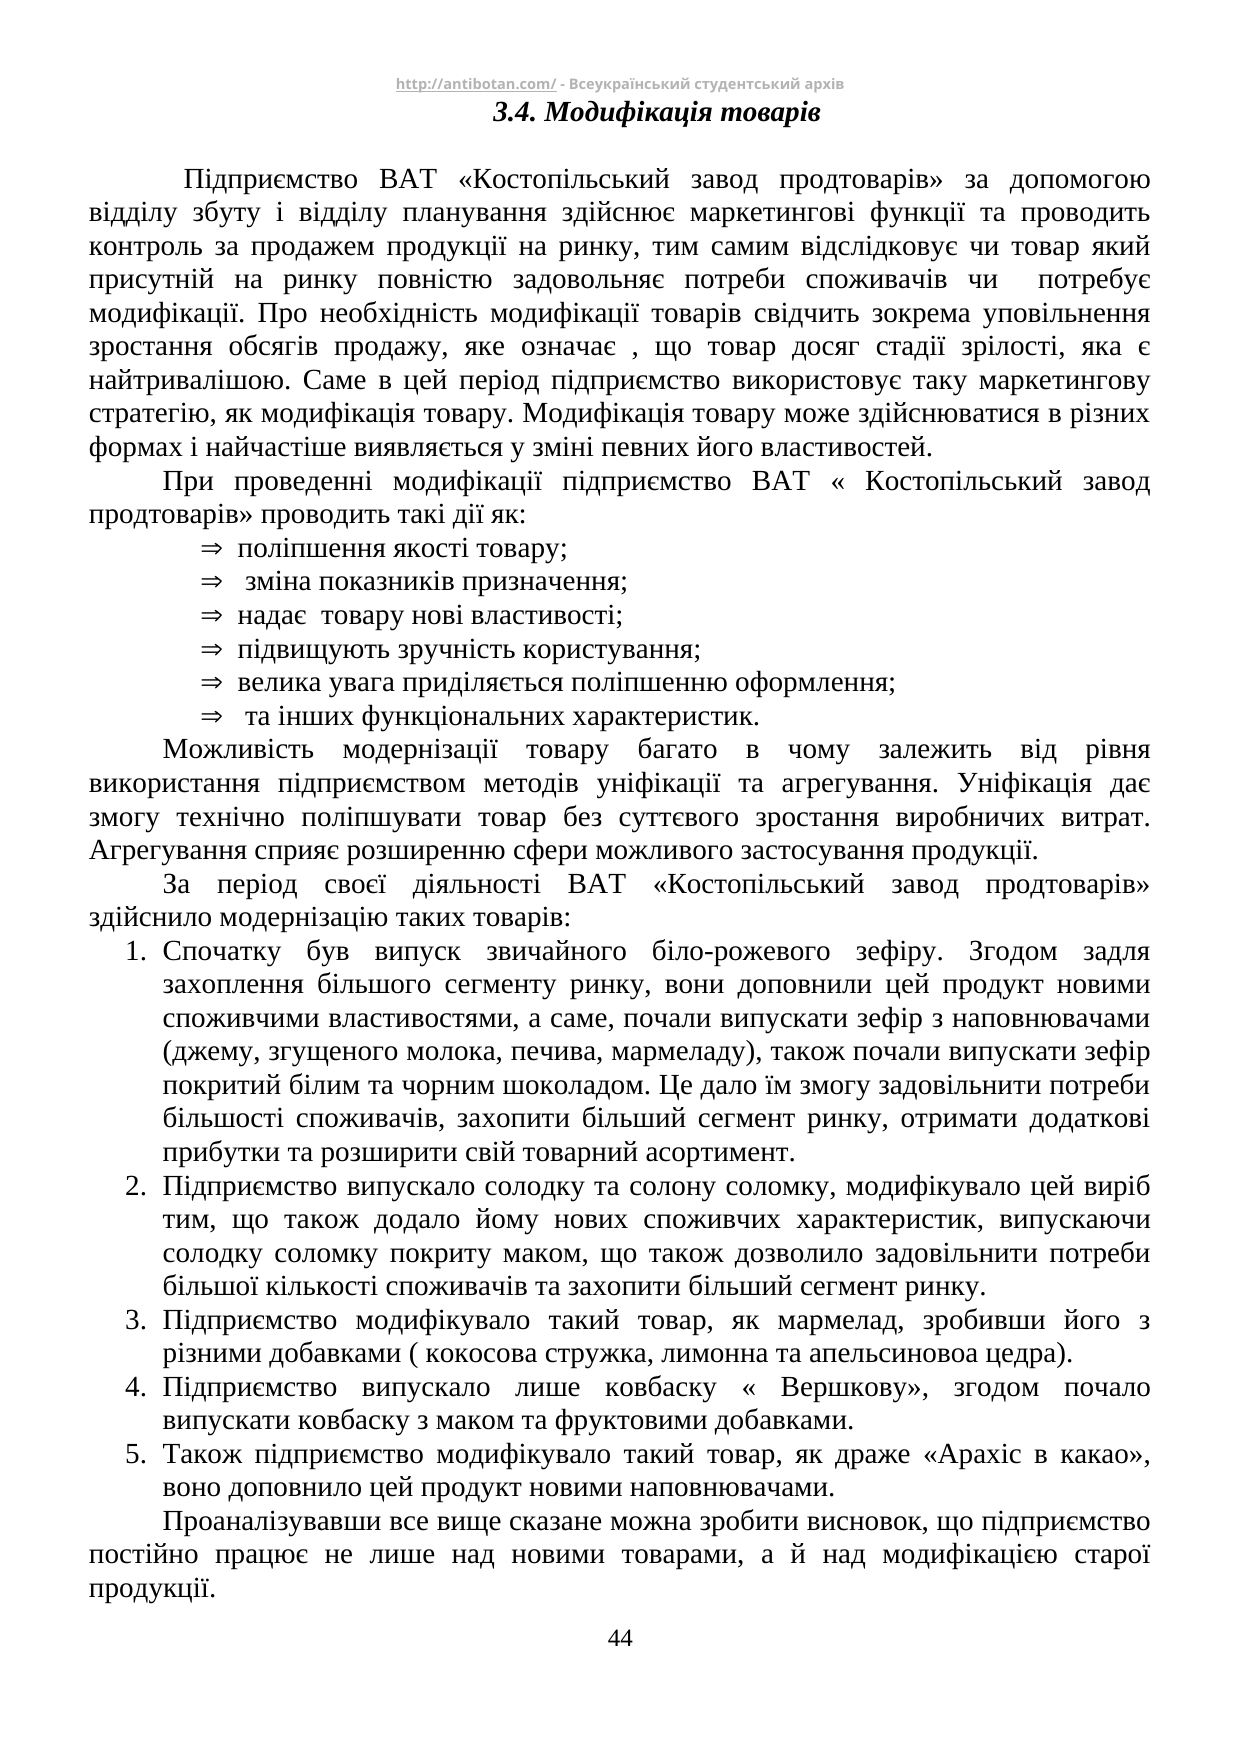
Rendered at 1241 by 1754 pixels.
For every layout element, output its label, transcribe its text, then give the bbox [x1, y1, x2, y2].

list Також підприємство модифікувало такий товар, як драже «Арахіс в какао», воно доповнило цей продукт новими наповнювачами. [125, 1436, 1152, 1503]
text Підприємство ВАТ «Костопільський завод продтоварів» за допомогою відділу збуту і відділу планування здійснює маркетингові функції та проводить контроль за продажем продукції на ринку, тим самим відслідковує чи товар який присутній на ринку повністю задовольняє потреби споживачів чи потребує модифікації. Про необхідність модифікації товарів свідчить зокрема уповільнення зростання обсягів продажу, яке означає , що товар досяг стадії зрілості, яка є найтривалішою. Саме в цей період підприємство використовує таку маркетингову стратегію, як модифікація товару. Модифікація товару може здійснюватися в різних формах і найчастіше виявляється у зміні певних його властивостей. [89, 161, 1152, 463]
list Підприємство модифікувало такий товар, як мармелад, зробивши його з різними добавками ( кокосова стружка, лимонна та апельсиновоа цедра). [125, 1302, 1152, 1369]
list велика увага приділяється поліпшенню оформлення; [200, 664, 1152, 698]
list Підприємство випускало солодку та солону соломку, модифікувало цей виріб тим, що також додало йому нових споживчих характеристик, випускаючи солодку соломку покриту маком, що також дозволило задовільнити потреби більшої кількості споживачів та захопити більший сегмент ринку. [125, 1168, 1152, 1302]
list Підприємство випускало лише ковбаску « Вершкову», згодом почало випускати ковбаску з маком та фруктовими добавками. [125, 1369, 1152, 1436]
text 3.4. Модифікація товарів [89, 94, 1152, 127]
list зміна показників призначення; [200, 563, 1152, 597]
text За період своєї діяльності ВАТ «Костопільський завод продтоварів» здійснило модернізацію таких товарів: [89, 866, 1152, 933]
list підвищують зручність користування; [200, 631, 1152, 664]
list поліпшення якості товару; [200, 530, 1152, 563]
text Проаналізувавши все вище сказане можна зробити висновок, що підприємство постійно працює не лише над новими товарами, а й над модифікацією старої продукції. [89, 1503, 1152, 1604]
text При проведенні модифікації підприємство ВАТ « Костопільський завод продтоварів» проводить такі дії як: [89, 463, 1152, 530]
list надає товару нові властивості; [200, 597, 1152, 631]
text Можливість модернізації товару багато в чому залежить від рівня використання підприємством методів уніфікації та агрегування. Уніфікація дає змогу технічно поліпшувати товар без суттєвого зростання виробничих витрат. Агрегування сприяє розширенню сфери можливого застосування продукції. [89, 732, 1152, 866]
list Спочатку був випуск звичайного біло-рожевого зефіру. Згодом задля захоплення більшого сегменту ринку, вони доповнили цей продукт новими споживчими властивостями, а саме, почали випускати зефір з наповнювачами (джему, згущеного молока, печива, мармеладу), також почали випускати зефір покритий білим та чорним шоколадом. Це дало їм змогу задовільнити потреби більшості споживачів, захопити більший сегмент ринку, отримати додаткові прибутки та розширити свій товарний асортимент. [125, 933, 1152, 1168]
list та інших функціональних характеристик. [200, 698, 1152, 732]
